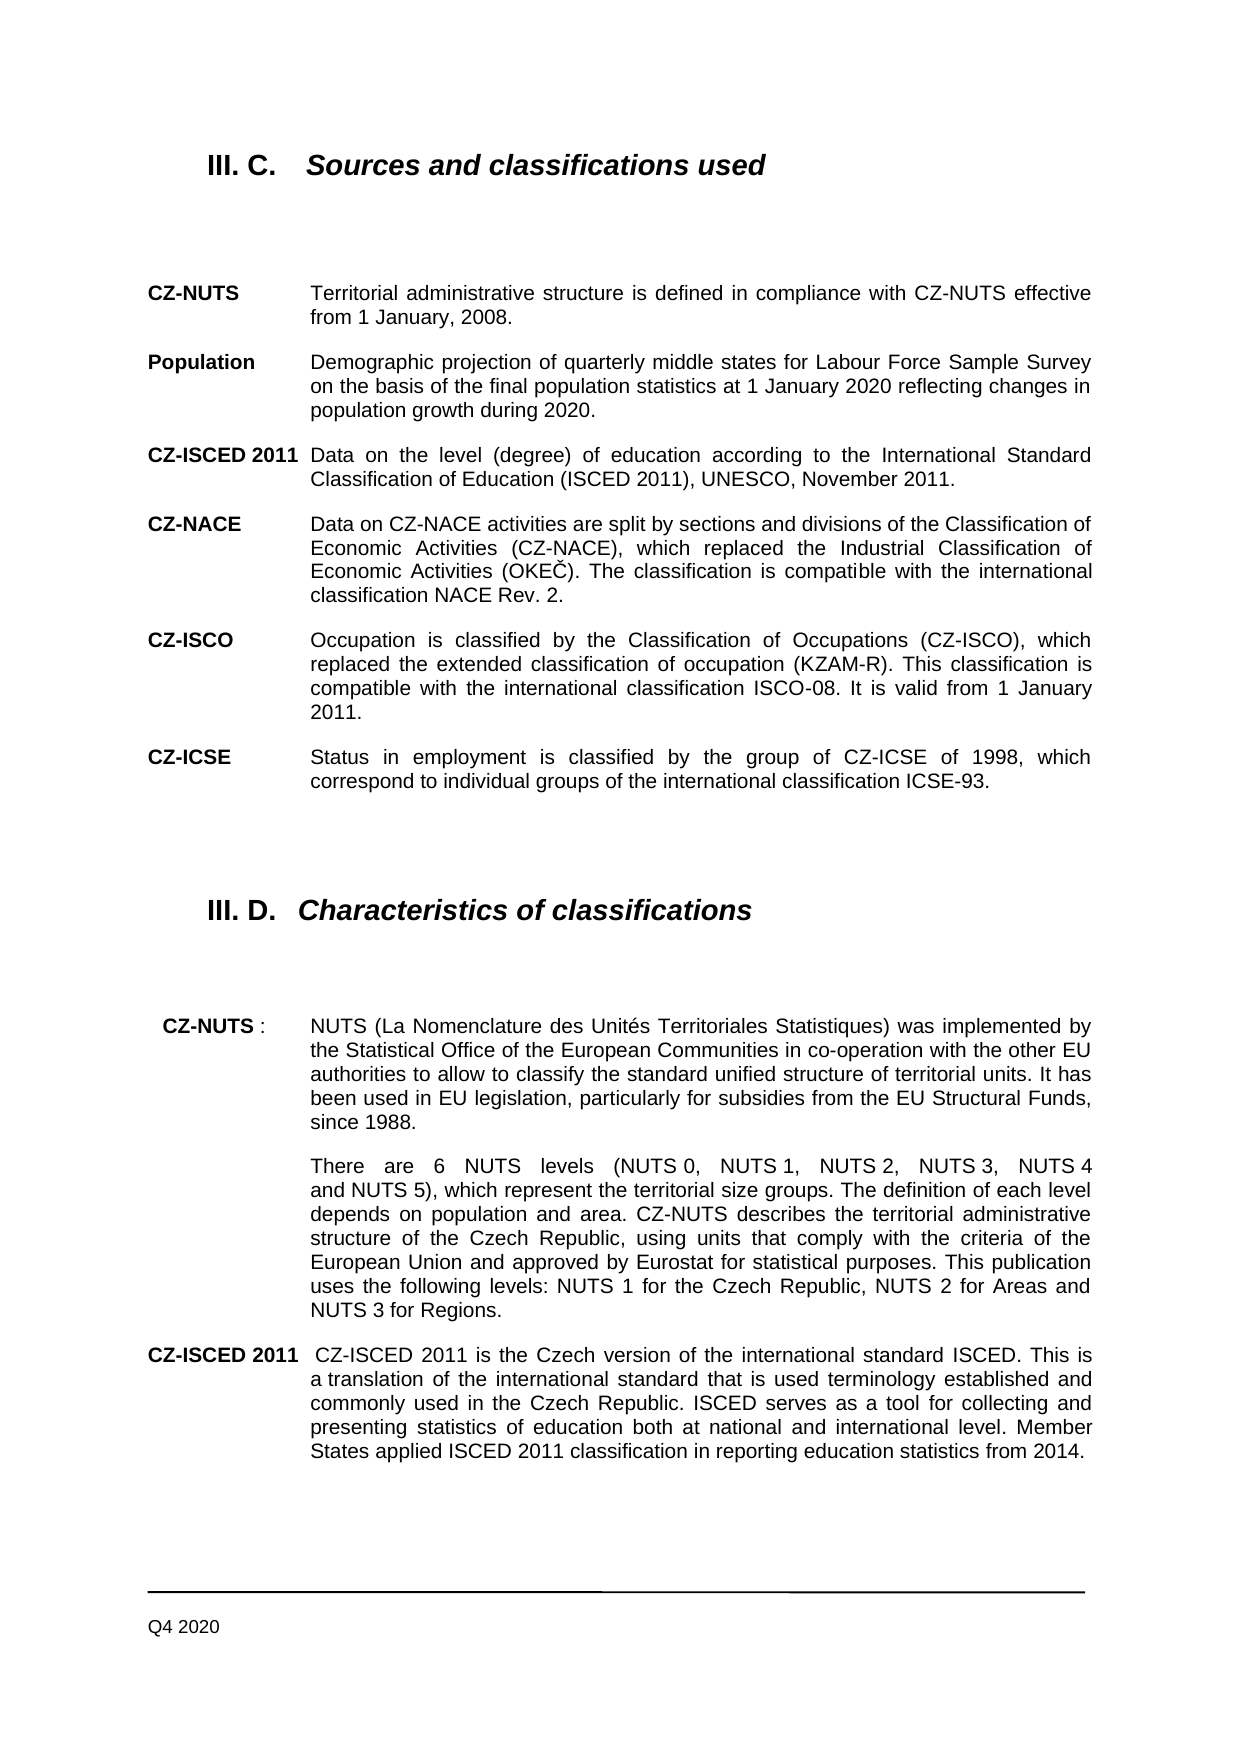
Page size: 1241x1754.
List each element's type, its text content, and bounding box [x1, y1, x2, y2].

text There are 6 NUTS levels (NUTS 0, NUTS 1, NUTS 2, NUTS 3, NUTS 4 and NUTS 5), which represent the territorial size groups. The definition of each level depends on population and area. CZ-NUTS describes the territorial administrative structure of the Czech Republic, using units that comply with the criteria of the European Union and approved by Eurostat for statistical purposes. This publication uses the following levels: NUTS 1 for the Czech Republic, NUTS 2 for Areas and NUTS 3 for Regions. [162, 1154, 1092, 1322]
text Population Demographic projection of quarterly middle states for Labour Force Sample Survey on the basis of the final population statistics at 1 January 2020 reflecting changes in population growth during 2020. [148, 350, 1092, 422]
text CZ-ISCED 2011 Data on the level (degree) of education according to the International Standard Classification of Education (ISCED 2011), UNESCO, November 2011. [148, 443, 1092, 491]
list Sources and classifications used [207, 148, 1092, 181]
text CZ-NACE Data on CZ-NACE activities are split by sections and divisions of the Classification of Economic Activities (CZ-NACE), which replaced the Industrial Classification of Economic Activities (OKEČ). The classification is compatible with the international classification NACE Rev. 2. [148, 511, 1092, 607]
text CZ-NUTS Territorial administrative structure is defined in compliance with CZ-NUTS effective from 1 January, 2008. [148, 281, 1092, 329]
text CZ-ISCED 2011 CZ-ISCED 2011 is the Czech version of the international standard ISCED. This is a translation of the international standard that is used terminology established and commonly used in the Czech Republic. ISCED serves as a tool for collecting and presenting statistics of education both at national and international level. Member States applied ISCED 2011 classification in reporting education statistics from 2014. [148, 1343, 1092, 1463]
list Characteristics of classifications [207, 893, 1092, 926]
text CZ-NUTS : NUTS (La Nomenclature des Unités Territoriales Statistiques) was implemented by the Statistical Office of the European Communities in co-operation with the other EU authorities to allow to classify the standard unified structure of territorial units. It has been used in EU legislation, particularly for subsidies from the EU Structural Funds, since 1988. [162, 1014, 1092, 1133]
text CZ-ISCO Occupation is classified by the Classification of Occupations (CZ-ISCO), which replaced the extended classification of occupation (KZAM-R). This classification is compatible with the international classification ISCO-08. It is valid from 1 January 2011. [148, 628, 1092, 724]
text CZ-ICSE Status in employment is classified by the group of CZ-ICSE of 1998, which correspond to individual groups of the international classification ICSE-93. [148, 745, 1092, 793]
